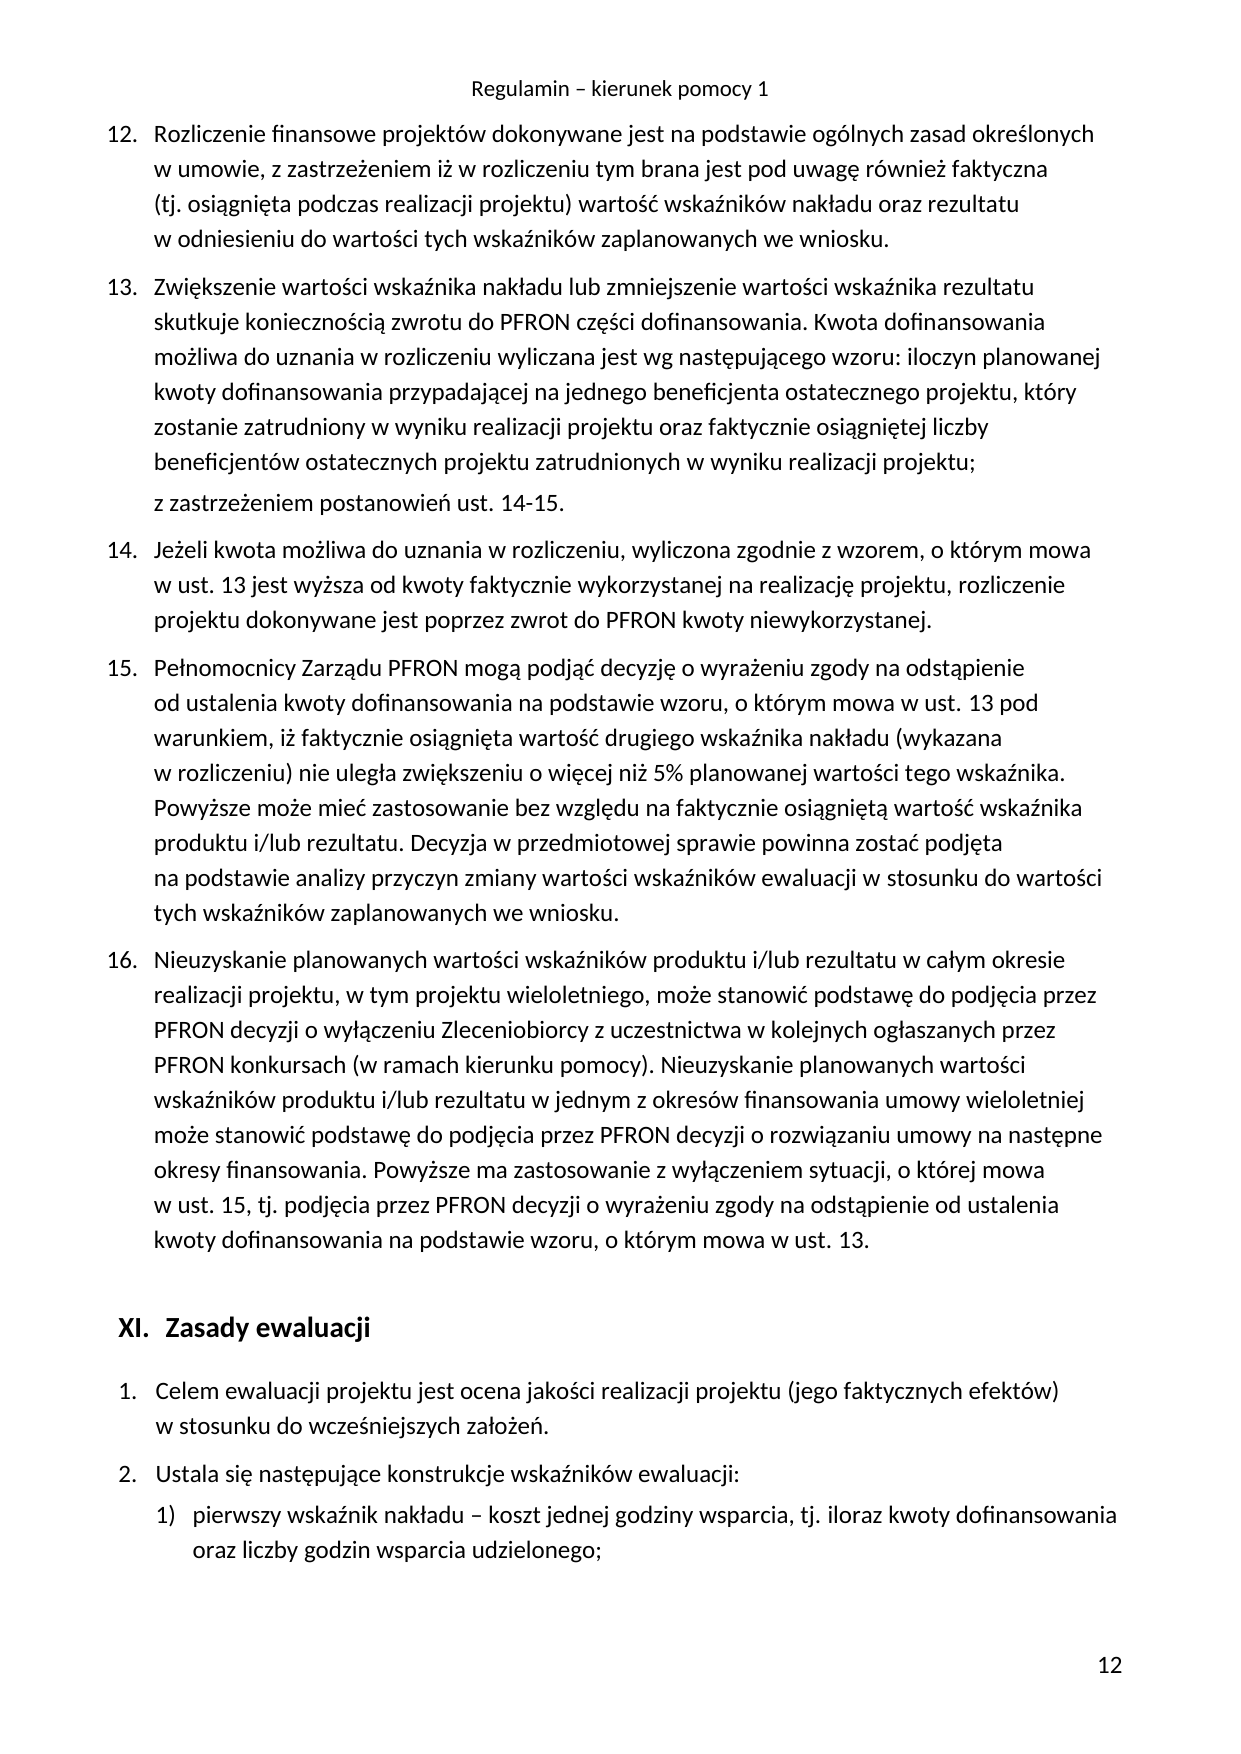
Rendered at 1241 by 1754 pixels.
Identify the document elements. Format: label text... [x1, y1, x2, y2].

list Pełnomocnicy Zarządu PFRON mogą podjąć decyzję o wyrażeniu zgody na odstąpienie od ustalenia kwoty dofinansowania na podstawie wzoru, o którym mowa w ust. 13 pod warunkiem, iż faktycznie osiągnięta wartość drugiego wskaźnika nakładu (wykazana w rozliczeniu) nie uległa zwiększeniu o więcej niż 5% planowanej wartości tego wskaźnika. Powyższe może mieć zastosowanie bez względu na faktycznie osiągniętą wartość wskaźnika produktu i/lub rezultatu. Decyzja w przedmiotowej sprawie powinna zostać podjęta na podstawie analizy przyczyn zmiany wartości wskaźników ewaluacji w stosunku do wartości tych wskaźników zaplanowanych we wniosku. [106, 652, 1122, 927]
text z zastrzeżeniem postanowień ust. 14-15. [153, 487, 1122, 517]
list pierwszy wskaźnik nakładu – koszt jednej godziny wsparcia, tj. iloraz kwoty dofinansowania oraz liczby godzin wsparcia udzielonego; [155, 1499, 1122, 1564]
list Nieuzyskanie planowanych wartości wskaźników produktu i/lub rezultatu w całym okresie realizacji projektu, w tym projektu wieloletniego, może stanowić podstawę do podjęcia przez PFRON decyzji o wyłączeniu Zleceniobiorcy z uczestnictwa w kolejnych ogłaszanych przez PFRON konkursach (w ramach kierunku pomocy). Nieuzyskanie planowanych wartości wskaźników produktu i/lub rezultatu w jednym z okresów finansowania umowy wieloletniej może stanowić podstawę do podjęcia przez PFRON decyzji o rozwiązaniu umowy na następne okresy finansowania. Powyższe ma zastosowanie z wyłączeniem sytuacji, o której mowa w ust. 15, tj. podjęcia przez PFRON decyzji o wyrażeniu zgody na odstąpienie od ustalenia kwoty dofinansowania na podstawie wzoru, o którym mowa w ust. 13. [106, 944, 1122, 1255]
list Rozliczenie finansowe projektów dokonywane jest na podstawie ogólnych zasad określonych w umowie, z zastrzeżeniem iż w rozliczeniu tym brana jest pod uwagę również faktyczna (tj. osiągnięta podczas realizacji projektu) wartość wskaźników nakładu oraz rezultatu w odniesieniu do wartości tych wskaźników zaplanowanych we wniosku. [106, 118, 1122, 254]
list Jeżeli kwota możliwa do uznania w rozliczeniu, wyliczona zgodnie z wzorem, o którym mowa w ust. 13 jest wyższa od kwoty faktycznie wykorzystanej na realizację projektu, rozliczenie projektu dokonywane jest poprzez zwrot do PFRON kwoty niewykorzystanej. [106, 534, 1122, 635]
list Zwiększenie wartości wskaźnika nakładu lub zmniejszenie wartości wskaźnika rezultatu skutkuje koniecznością zwrotu do PFRON części dofinansowania. Kwota dofinansowania możliwa do uznania w rozliczeniu wyliczana jest wg następującego wzoru: iloczyn planowanej kwoty dofinansowania przypadającej na jednego beneficjenta ostatecznego projektu, który zostanie zatrudniony w wyniku realizacji projektu oraz faktycznie osiągniętej liczby beneficjentów ostatecznych projektu zatrudnionych w wyniku realizacji projektu; [106, 271, 1122, 476]
subtitle Zasady ewaluacji [118, 1309, 1122, 1345]
list Ustala się następujące konstrukcje wskaźników ewaluacji: [118, 1458, 1122, 1488]
list Celem ewaluacji projektu jest ocena jakości realizacji projektu (jego faktycznych efektów) w stosunku do wcześniejszych założeń. [118, 1375, 1122, 1441]
